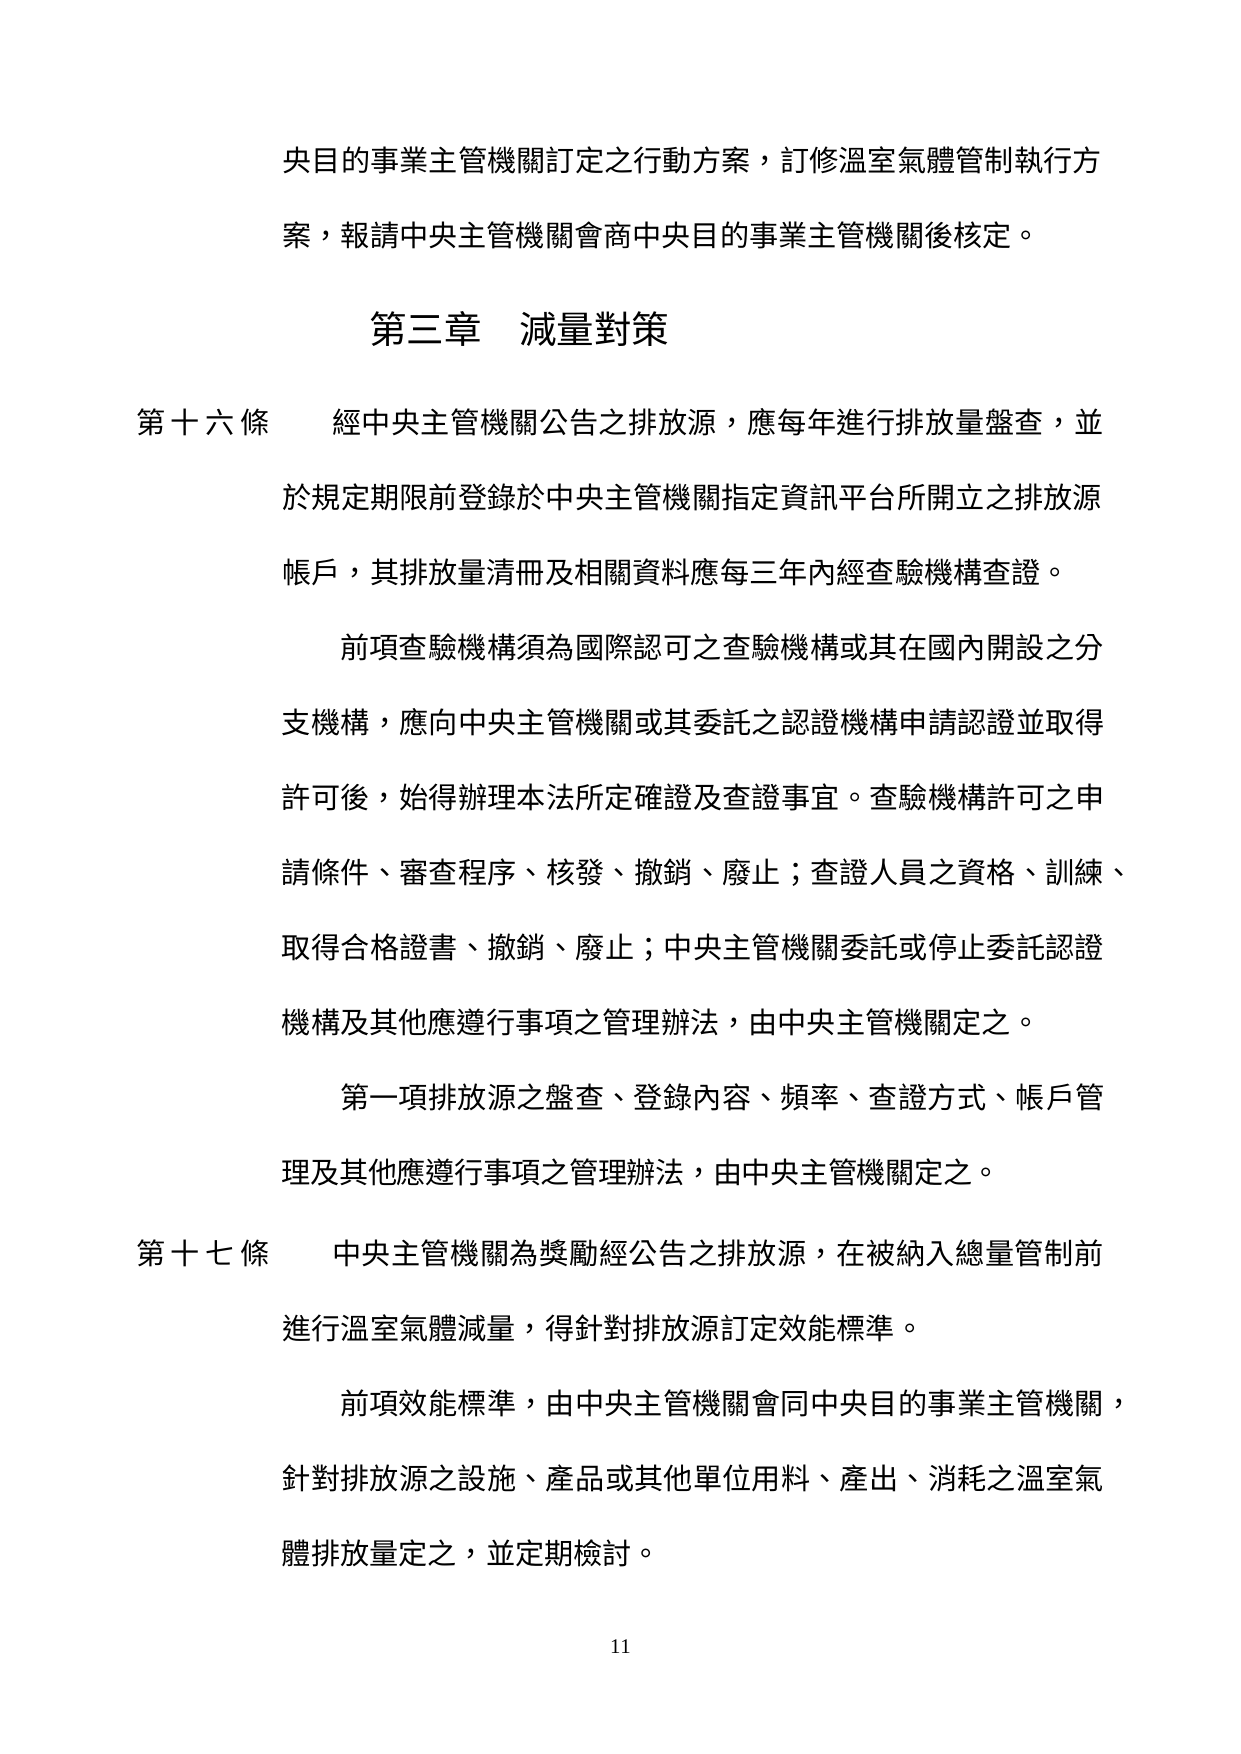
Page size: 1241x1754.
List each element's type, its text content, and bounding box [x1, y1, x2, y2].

text 第十六條 經中央主管機關公告之排放源，應每年進行排放量盤查，並於規定期限前登錄於中央主管機關指定資訊平台所開立之排放源帳戶，其排放量清冊及相關資料應每三年內經查驗機構查證。 [136, 383, 1104, 608]
text 第一項排放源之盤查、登錄內容、頻率、查證方式、帳戶管理及其他應遵行事項之管理辦法，由中央主管機關定之。 [282, 1058, 1104, 1208]
text 前項效能標準，由中央主管機關會同中央目的事業主管機關，針對排放源之設施、產品或其他單位用料、產出、消耗之溫室氣體排放量定之，並定期檢討。 [282, 1364, 1104, 1589]
text 第十七條 中央主管機關為獎勵經公告之排放源，在被納入總量管制前進行溫室氣體減量，得針對排放源訂定效能標準。 [136, 1214, 1104, 1364]
text 前項查驗機構須為國際認可之查驗機構或其在國內開設之分支機構，應向中央主管機關或其委託之認證機構申請認證並取得許可後，始得辦理本法所定確證及查證事宜。查驗機構許可之申請條件、審查程序、核發、撤銷、廢止；查證人員之資格、訓練、取得合格證書、撤銷、廢止；中央主管機關委託或停止委託認證機構及其他應遵行事項之管理辦法，由中央主管機關定之。 [282, 608, 1104, 1058]
text 第三章 減量對策 [369, 289, 1104, 364]
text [136, 121, 1104, 271]
